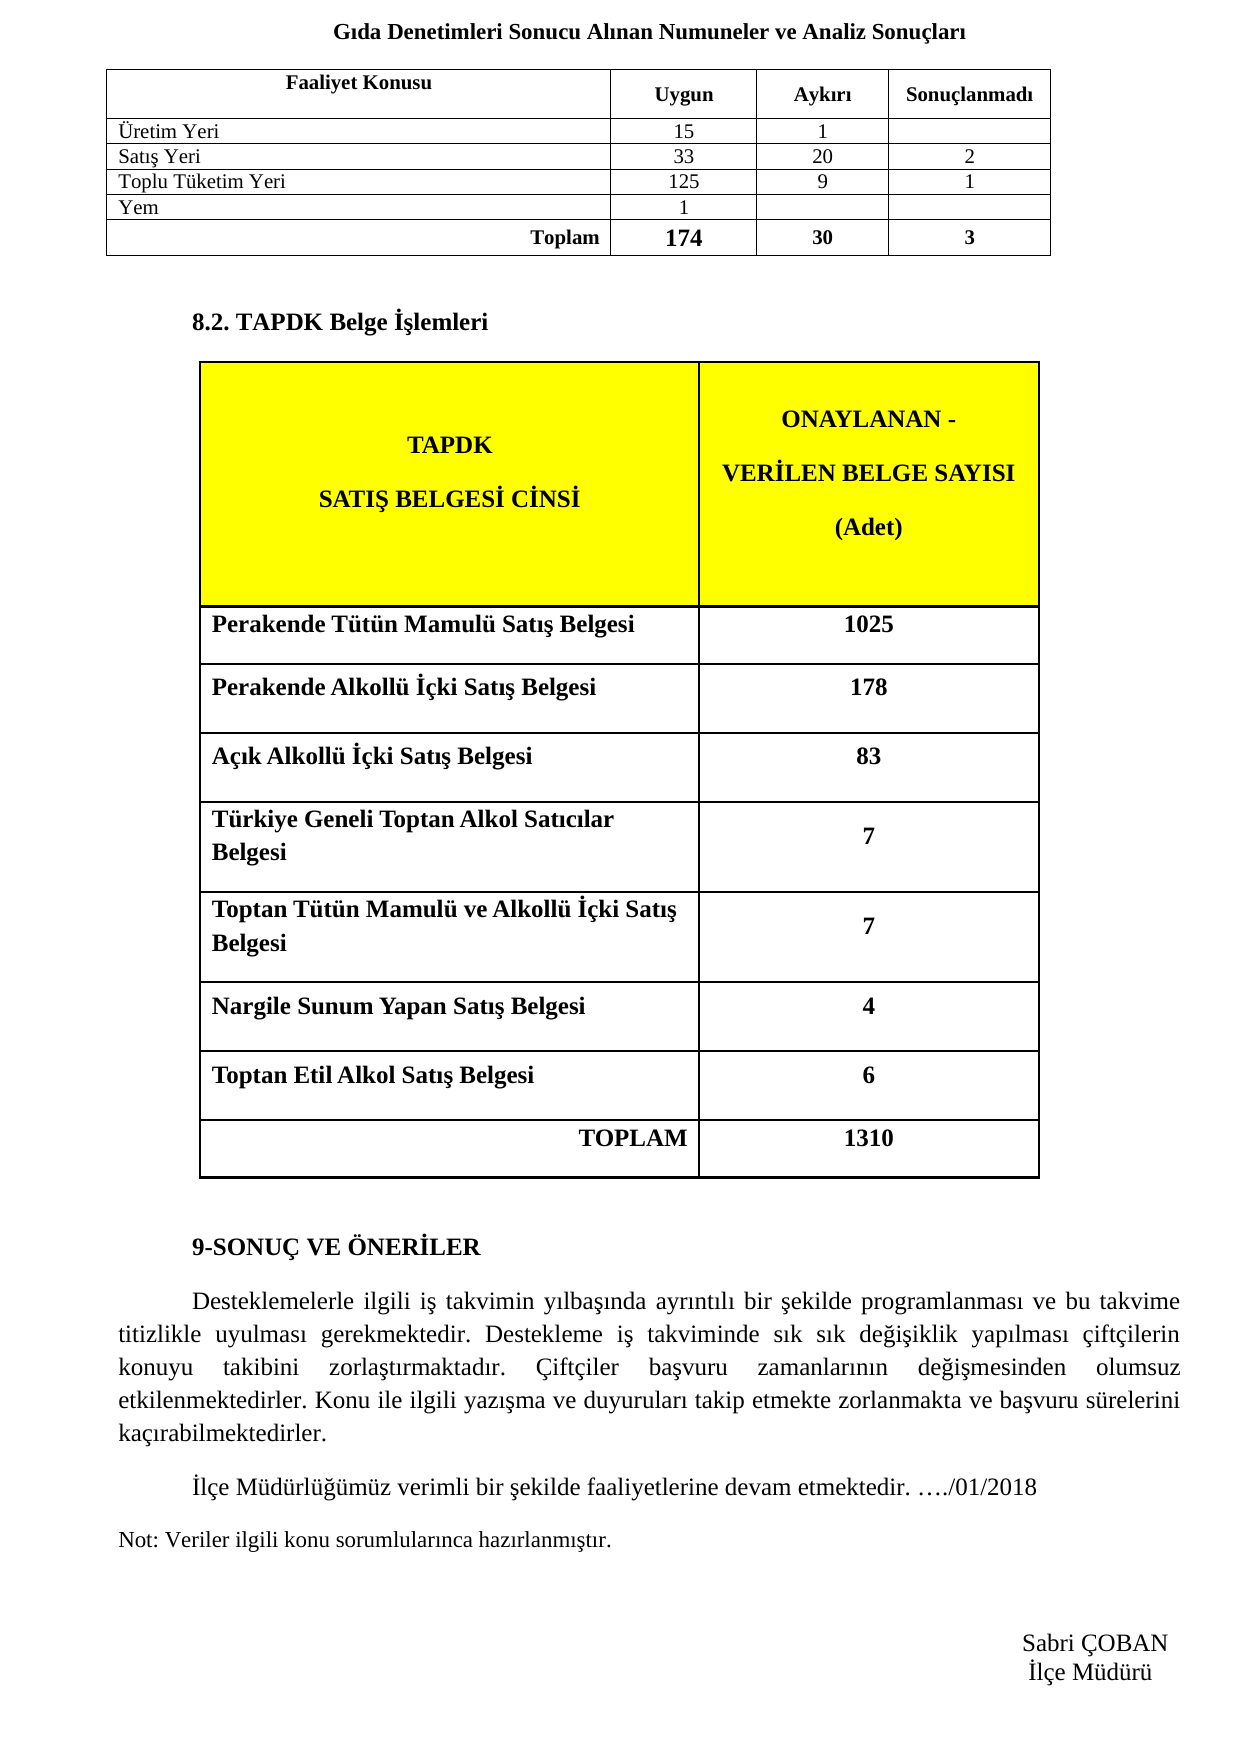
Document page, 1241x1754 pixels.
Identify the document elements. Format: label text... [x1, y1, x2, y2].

table_header Aykırı [757, 70, 888, 118]
table_cell 83 [700, 734, 1038, 801]
text Gıda Denetimleri Sonucu Alınan Numuneler ve Analiz Sonuçları [118, 18, 1181, 44]
table_cell 15 [611, 119, 756, 143]
table_cell 2 [889, 144, 1050, 168]
table_cell 125 [611, 170, 756, 193]
table_cell 1 [611, 195, 756, 219]
text 8.2. TAPDK Belge İşlemleri [118, 307, 1181, 336]
table_cell 4 [700, 983, 1038, 1050]
table_cell TOPLAM [201, 1121, 698, 1176]
table_cell [889, 119, 1050, 143]
table_cell Yem [107, 195, 610, 219]
text Desteklemelerle ilgili iş takvimin yılbaşında ayrıntılı bir şekilde programlanması ve bu takvime titizlikle uyulması gerekmektedir. Destekleme iş takviminde sık sık değişiklik yapılması çiftçilerin konuyu takibini zorlaştırmaktadır. Çiftçiler başvuru zamanlarının değişmesinden olumsuz etkilenmektedirler. Konu ile ilgili yazışma ve duyuruları takip etmekte zorlanmakta ve başvuru sürelerini kaçırabilmektedirler. [118, 1286, 1181, 1447]
table_cell [757, 195, 888, 219]
text 9-SONUÇ VE ÖNERİLER [118, 1232, 1181, 1261]
table_cell Türkiye Geneli Toptan Alkol Satıcılar Belgesi [201, 803, 698, 891]
table_cell Nargile Sunum Yapan Satış Belgesi [201, 983, 698, 1050]
table_cell 20 [757, 144, 888, 168]
table_header Uygun [611, 70, 756, 118]
table_cell 174 [611, 220, 756, 255]
table_cell 30 [757, 220, 888, 255]
table_cell 7 [700, 893, 1038, 981]
table_cell Satış Yeri [107, 144, 610, 168]
table_cell 1 [757, 119, 888, 143]
table_header Faaliyet Konusu [107, 70, 610, 118]
table_cell Toptan Tütün Mamulü ve Alkollü İçki Satış Belgesi [201, 893, 698, 981]
table_cell Perakende Tütün Mamulü Satış Belgesi [201, 608, 698, 662]
text İlçe Müdürlüğümüz verimli bir şekilde faaliyetlerine devam etmektedir. …./01/2018 [118, 1472, 1181, 1501]
table_header TAPDK SATIŞ BELGESİ CİNSİ [201, 363, 698, 605]
table_cell Toplu Tüketim Yeri [107, 170, 610, 193]
table_cell 1 [889, 170, 1050, 193]
table_cell 6 [700, 1052, 1038, 1119]
table_cell 3 [889, 220, 1050, 255]
table_cell [889, 195, 1050, 219]
table_cell Perakende Alkollü İçki Satış Belgesi [201, 665, 698, 732]
table_cell 7 [700, 803, 1038, 891]
table_header ONAYLANAN - VERİLEN BELGE SAYISI (Adet) [700, 363, 1038, 605]
table_cell 33 [611, 144, 756, 168]
table_cell 1310 [700, 1121, 1038, 1176]
table_header Sonuçlanmadı [889, 70, 1050, 118]
text İlçe Müdürü [929, 1657, 1181, 1686]
table_cell 178 [700, 665, 1038, 732]
table_cell Üretim Yeri [107, 119, 610, 143]
text Sabri ÇOBAN [1003, 1628, 1181, 1657]
table_cell Toplam [107, 220, 610, 255]
table_cell Açık Alkollü İçki Satış Belgesi [201, 734, 698, 801]
table_cell Toptan Etil Alkol Satış Belgesi [201, 1052, 698, 1119]
text Not: Veriler ilgili konu sorumlularınca hazırlanmıştır. [118, 1526, 1181, 1552]
table_cell 9 [757, 170, 888, 193]
table_cell 1025 [700, 608, 1038, 662]
